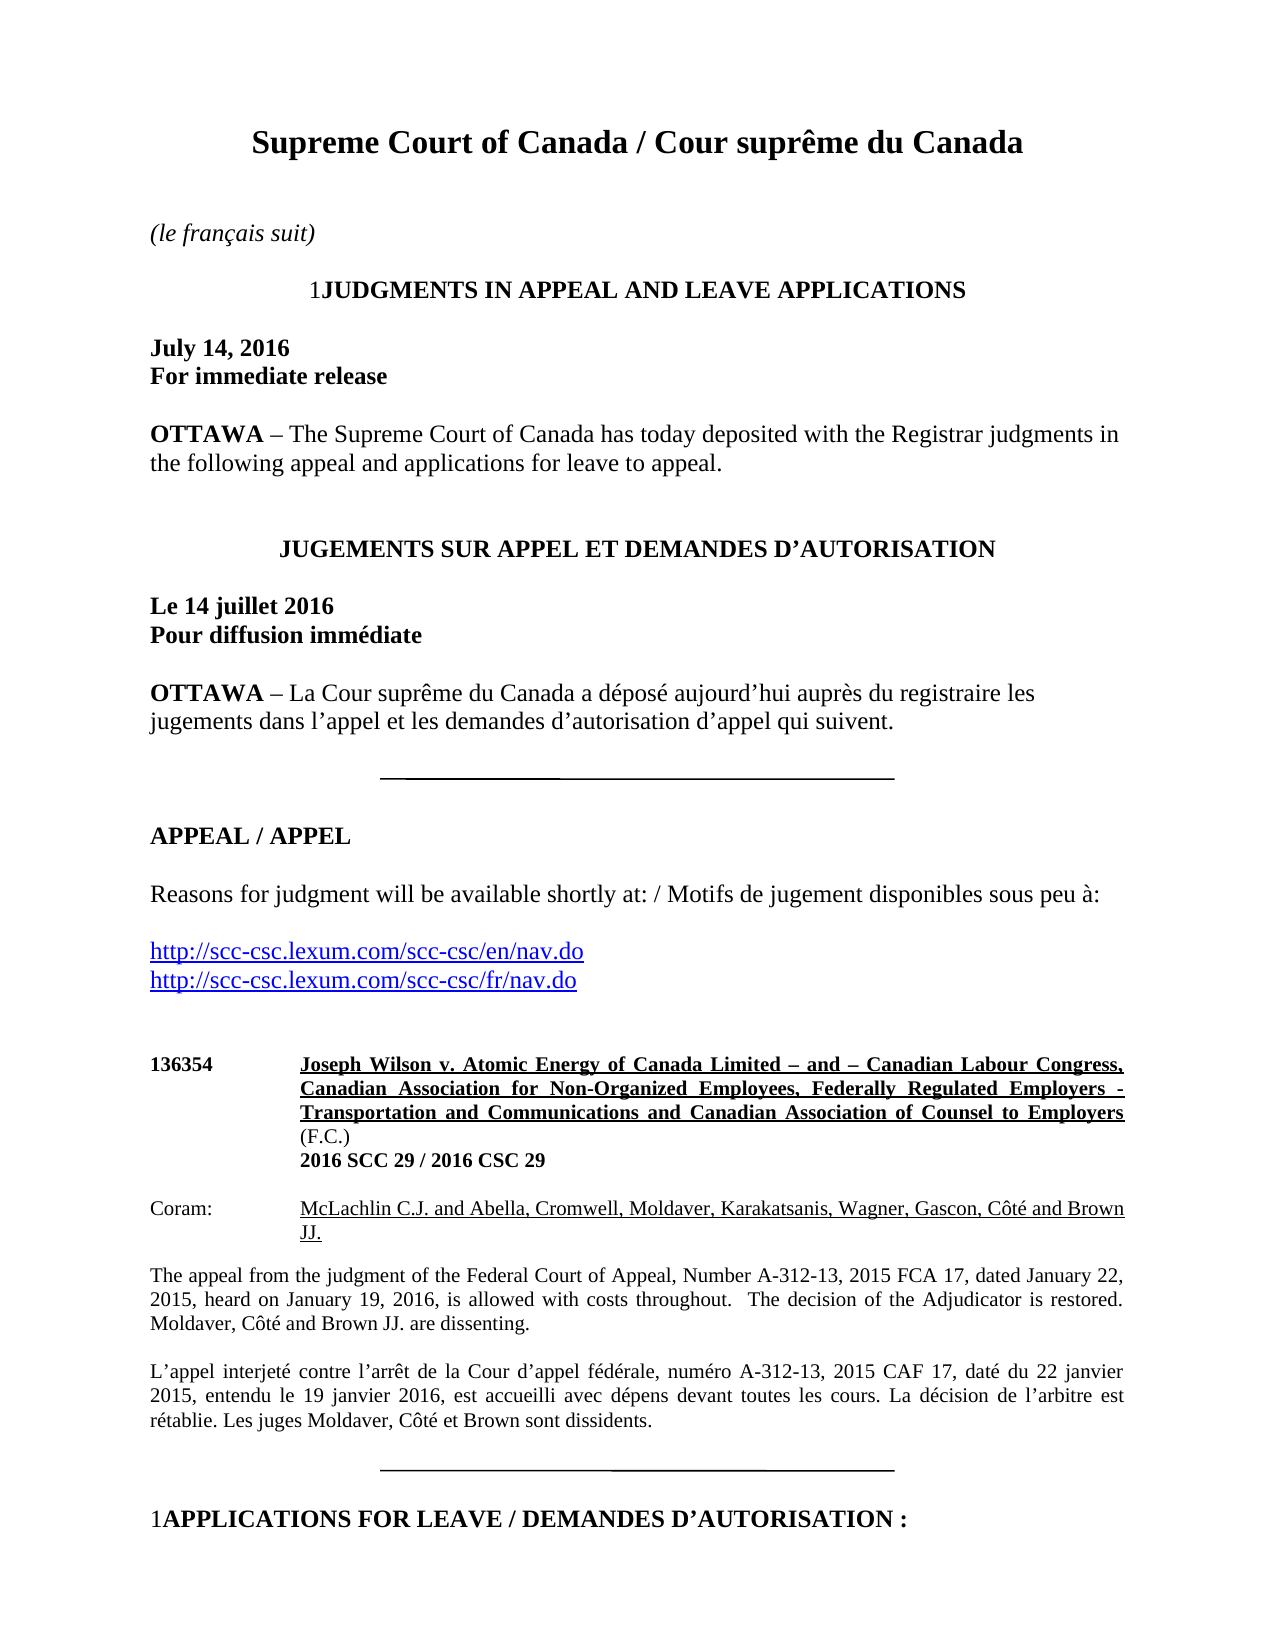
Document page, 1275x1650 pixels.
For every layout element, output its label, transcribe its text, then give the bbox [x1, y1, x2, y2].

text (le français suit) [150, 218, 1125, 246]
text JUDGMENTS IN APPEAL AND LEAVE APPLICATIONS [150, 275, 1125, 304]
text APPLICATIONS FOR LEAVE / DEMANDES D’AUTORISATION : [150, 1504, 1125, 1532]
text For immediate release [150, 361, 1125, 390]
text Le 14 juillet 2016 [150, 591, 1125, 620]
text http://scc-csc.lexum.com/scc-csc/fr/nav.do [150, 965, 1125, 994]
text APPEAL / APPEL [150, 821, 1125, 850]
text Pour diffusion immédiate [150, 620, 1125, 649]
text OTTAWA – La Cour suprême du Canada a déposé aujourd’hui auprès du registraire les jugements dans l’appel et les demandes d’autorisation d’appel qui suivent. [150, 678, 1125, 735]
text The appeal from the judgment of the Federal Court of Appeal, Number A-312-13, 2015 FCA 17, dated January 22, 2015, heard on January 19, 2016, is allowed with costs throughout. The decision of the Adjudicator is restored. Moldaver, Côté and Brown JJ. are dissenting. [150, 1263, 1125, 1335]
text 2016 SCC 29 / 2016 CSC 29 [300, 1148, 1125, 1172]
text L’appel interjeté contre l’arrêt de la Cour d’appel fédérale, numéro A-312-13, 2015 CAF 17, daté du 22 janvier 2015, entendu le 19 janvier 2016, est accueilli avec dépens devant toutes les cours. La décision de l’arbitre est rétablie. Les juges Moldaver, Côté et Brown sont dissidents. [150, 1359, 1125, 1432]
text Coram: McLachlin C.J. and Abella, Cromwell, Moldaver, Karakatsanis, Wagner, Gascon, Côté and Brown JJ. [150, 1196, 1125, 1244]
text July 14, 2016 [150, 333, 1125, 361]
text Supreme Court of Canada / Cour suprême du Canada [150, 122, 1125, 160]
text 36354 Joseph Wilson v. Atomic Energy of Canada Limited – and – Canadian Labour Congress, Canadian Association for Non-Organized Employees, Federally Regulated Employers - Transportation and Communications and Canadian Association of Counsel to Employers (F.C.) [150, 1051, 1125, 1148]
text http://scc-csc.lexum.com/scc-csc/en/nav.do [150, 936, 1125, 965]
text JUGEMENTS SUR APPEL ET DEMANDES D’AUTORISATION [150, 534, 1125, 563]
text Reasons for judgment will be available shortly at: / Motifs de jugement disponibles sous peu à: [150, 879, 1125, 908]
text OTTAWA – The Supreme Court of Canada has today deposited with the Registrar judgments in the following appeal and applications for leave to appeal. [150, 419, 1125, 476]
